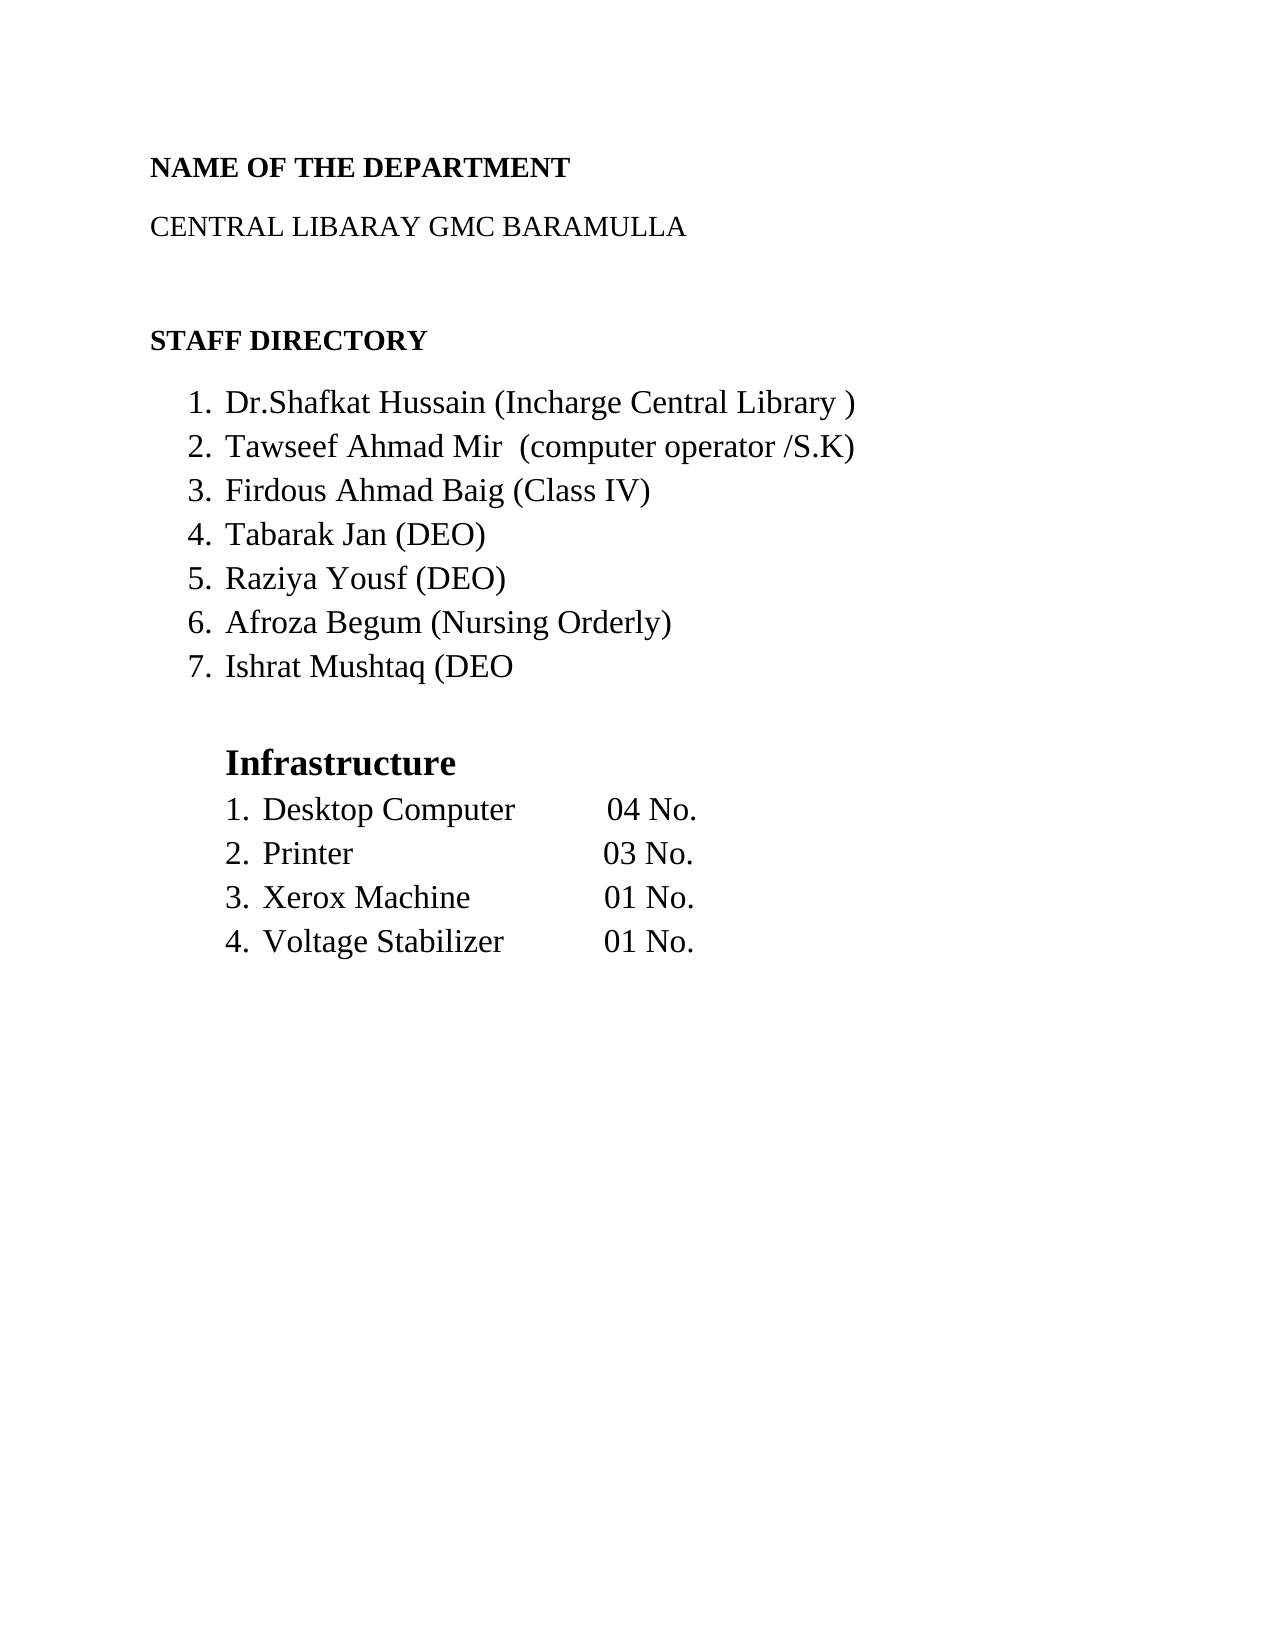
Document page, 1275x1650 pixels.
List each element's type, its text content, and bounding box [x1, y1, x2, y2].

list Tawseef Ahmad Mir (computer operator /S.K) [187, 426, 1125, 464]
list Ishrat Mushtaq (DEO [187, 646, 1125, 685]
list Raziya Yousf (DEO) [187, 558, 1125, 597]
list Voltage Stabilizer 01 No. [225, 922, 1125, 960]
text STAFF DIRECTORY [150, 323, 1125, 356]
list Dr.Shafkat Hussain (Incharge Central Library ) [187, 382, 1125, 420]
list Printer 03 No. [225, 834, 1125, 872]
list Desktop Computer 04 No. [225, 789, 1125, 828]
text CENTRAL LIBARAY GMC BARAMULLA [150, 209, 1125, 243]
list Firdous Ahmad Baig (Class IV) [187, 470, 1125, 508]
list Infrastructure [225, 740, 1125, 783]
list Afroza Begum (Nursing Orderly) [187, 602, 1125, 641]
list Xerox Machine 01 No. [225, 878, 1125, 916]
text NAME OF THE DEPARTMENT [150, 150, 1125, 183]
list Tabarak Jan (DEO) [187, 514, 1125, 552]
